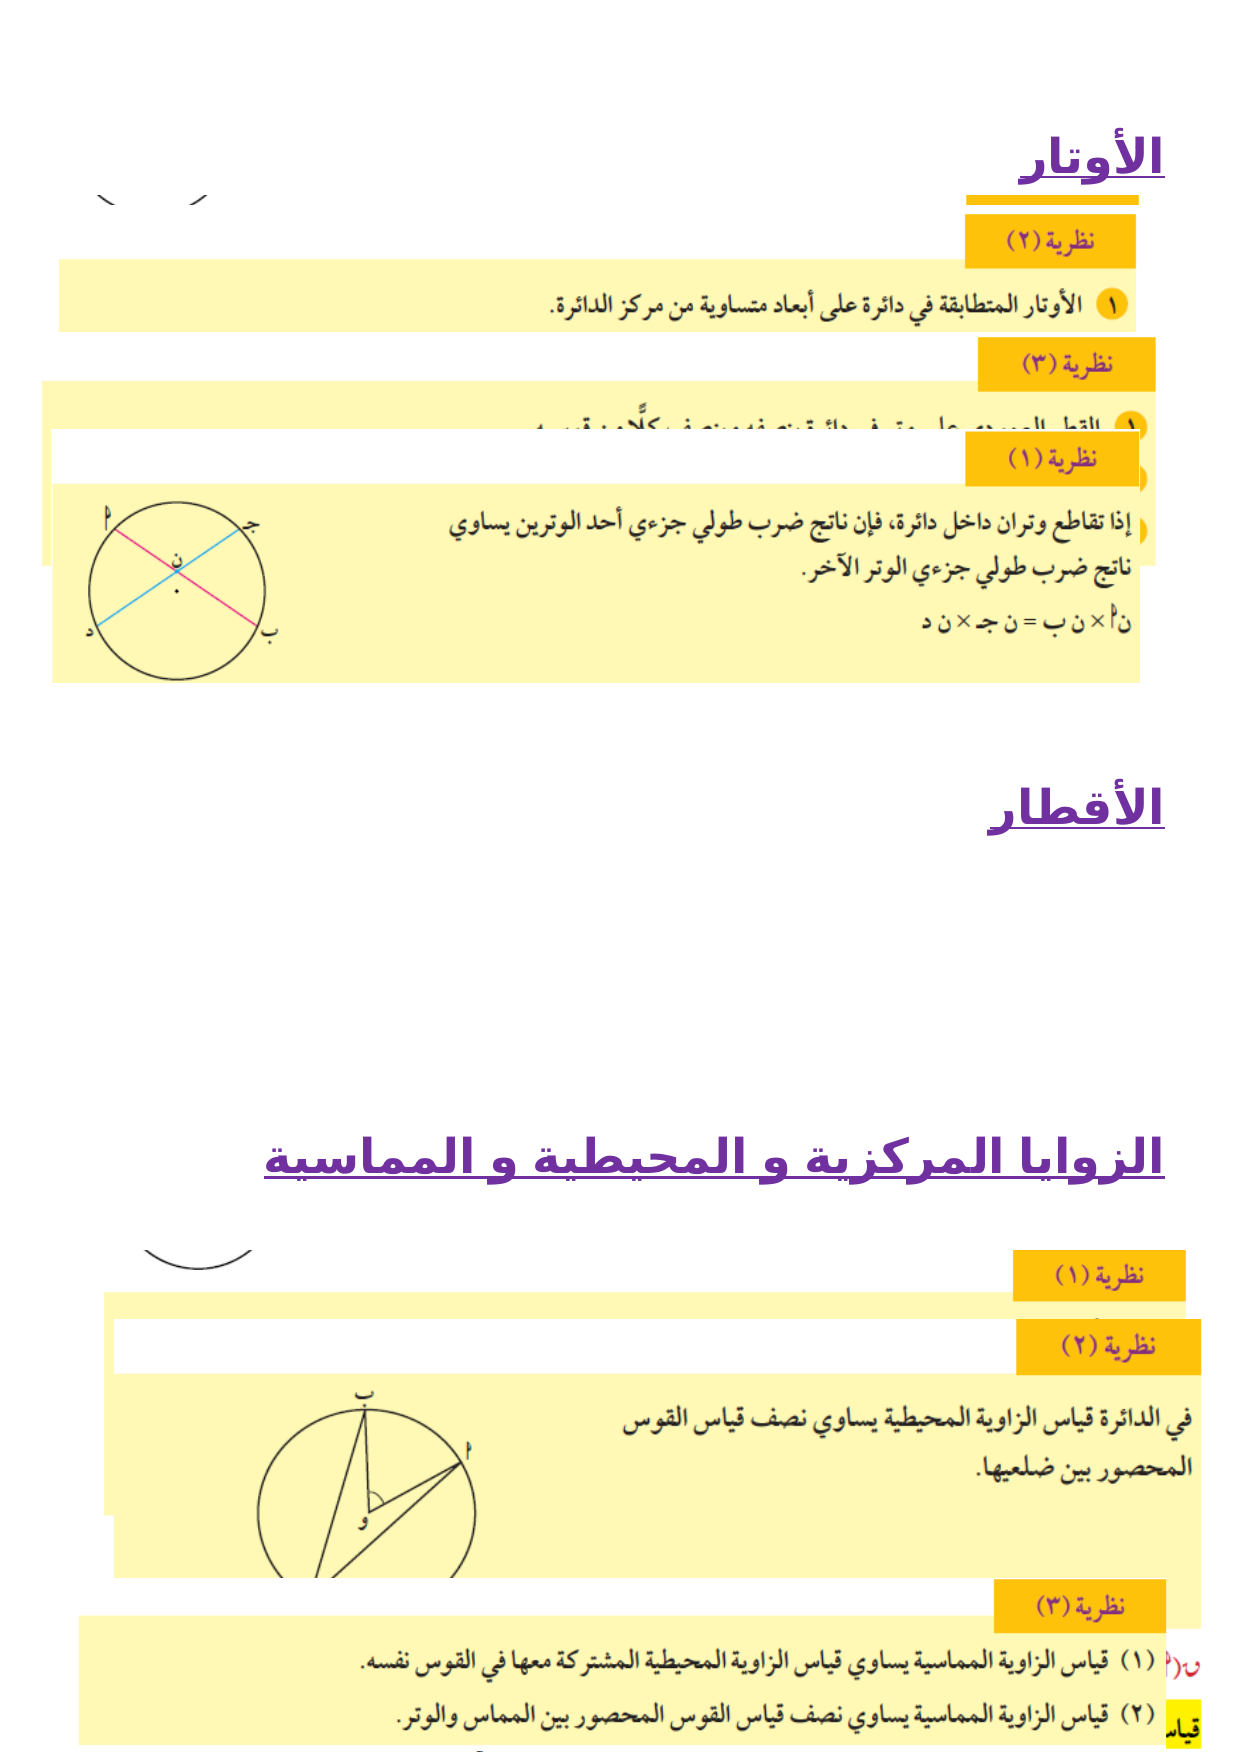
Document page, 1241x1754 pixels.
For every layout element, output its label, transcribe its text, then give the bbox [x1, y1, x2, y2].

text الزوايا المركزية و المحيطية و المماسية [75, 1128, 1165, 1183]
text الأقطار [75, 265, 1165, 834]
text الأوتار [75, 128, 1165, 183]
